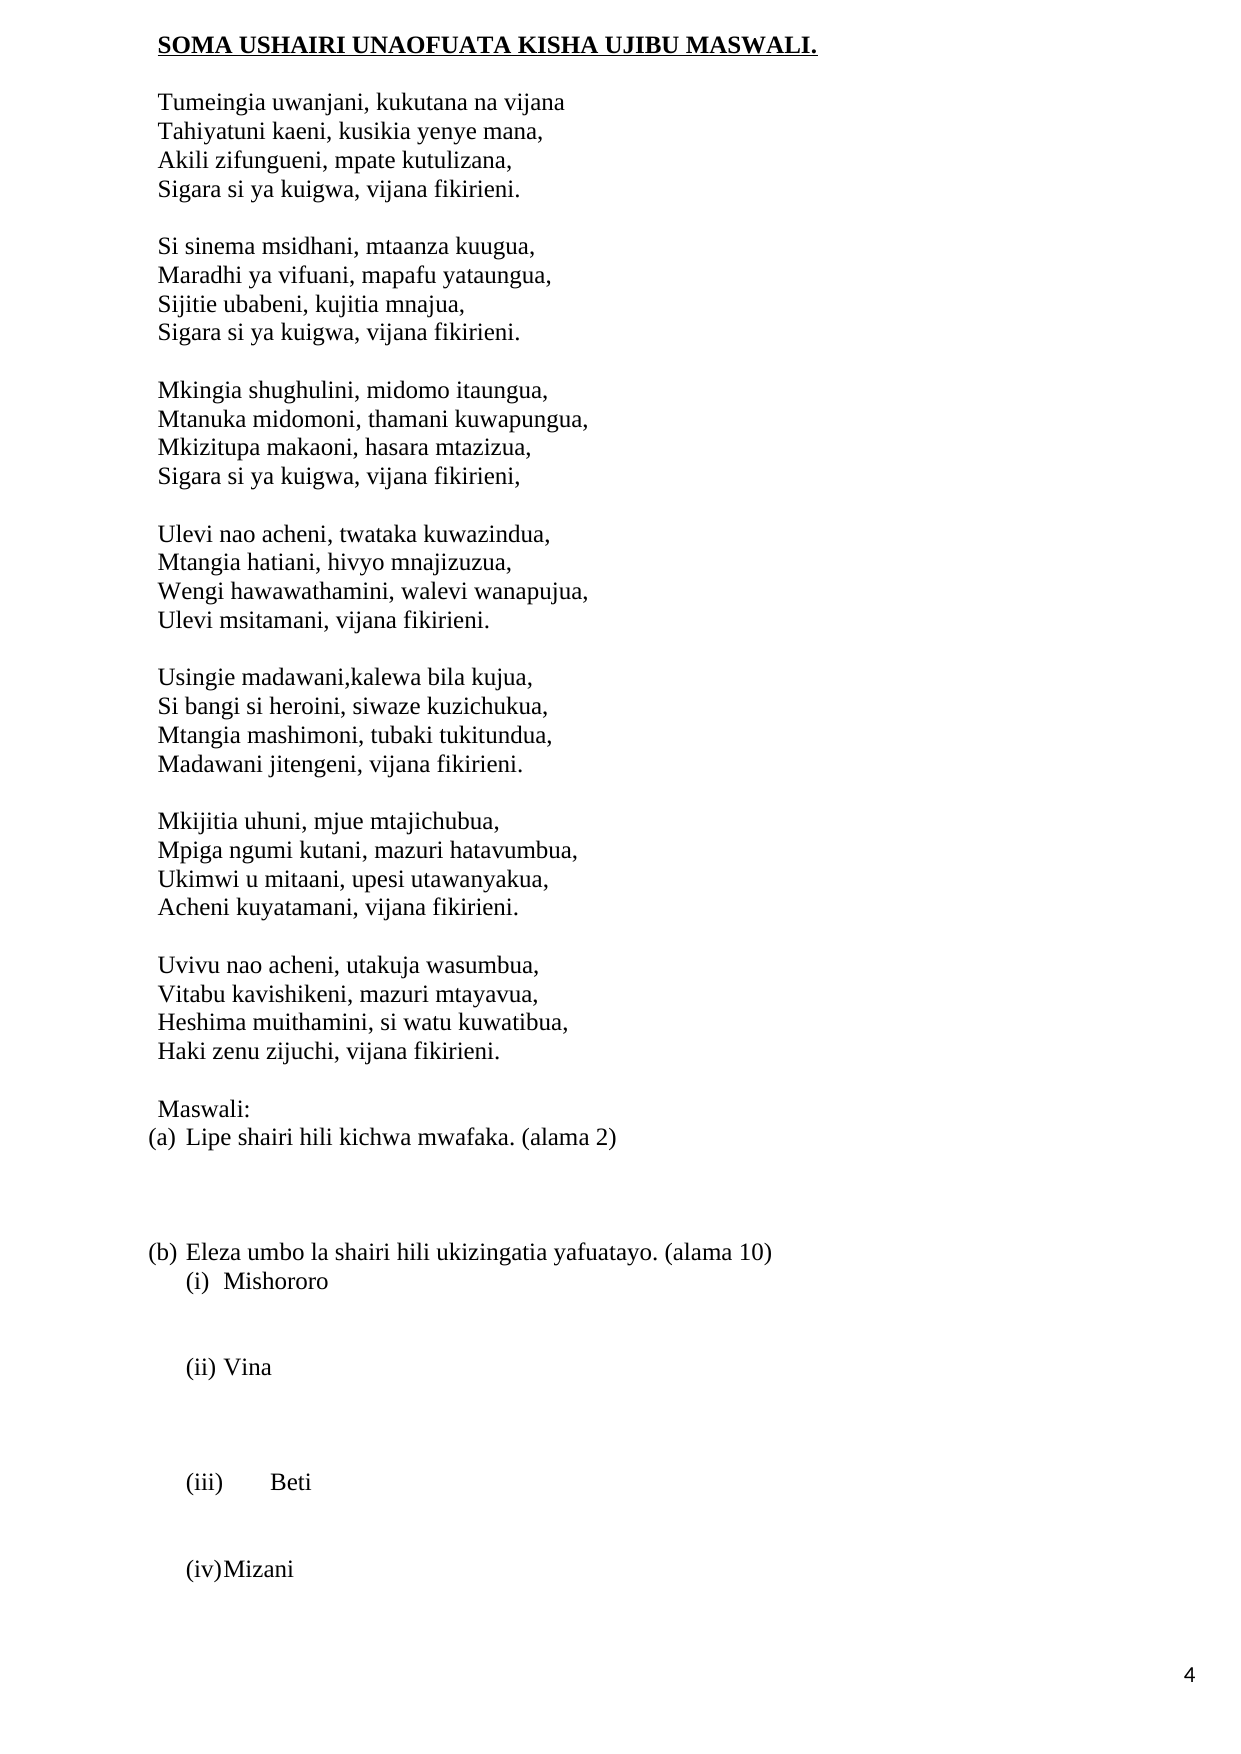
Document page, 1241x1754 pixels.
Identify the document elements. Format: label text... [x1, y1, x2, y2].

list Uvivu nao acheni, utakuja wasumbua, [157, 950, 1195, 979]
list Mishororo [186, 1266, 1195, 1295]
list Mkizitupa makaoni, hasara mtazizua, [157, 432, 1195, 461]
list Mpiga ngumi kutani, mazuri hatavumbua, [157, 835, 1195, 864]
list Sigara si ya kuigwa, vijana fikirieni, [157, 461, 1195, 490]
list Tumeingia uwanjani, kukutana na vijana [157, 87, 1195, 116]
list Si bangi si heroini, siwaze kuzichukua, [157, 691, 1195, 720]
list Acheni kuyatamani, vijana fikirieni. [157, 892, 1195, 921]
list Beti [186, 1467, 1195, 1496]
list Sijitie ubabeni, kujitia mnajua, [157, 289, 1195, 317]
list Haki zenu zijuchi, vijana fikirieni. [157, 1036, 1195, 1065]
list Vitabu kavishikeni, mazuri mtayavua, [157, 979, 1195, 1007]
list Maradhi ya vifuani, mapafu yataungua, [157, 260, 1195, 289]
list Wengi hawawathamini, walevi wanapujua, [157, 576, 1195, 605]
list Vina [186, 1352, 1195, 1381]
list Lipe shairi hili kichwa mwafaka. (alama 2) [148, 1122, 1195, 1151]
list Mizani [186, 1554, 1195, 1582]
list Mkingia shughulini, midomo itaungua, [157, 375, 1195, 404]
list Mkijitia uhuni, mjue mtajichubua, [157, 806, 1195, 835]
list Usingie madawani,kalewa bila kujua, [157, 662, 1195, 691]
list Ulevi msitamani, vijana fikirieni. [157, 605, 1195, 634]
list Akili zifungueni, mpate kutulizana, [157, 145, 1195, 174]
list Ulevi nao acheni, twataka kuwazindua, [157, 519, 1195, 547]
list Tahiyatuni kaeni, kusikia yenye mana, [157, 116, 1195, 145]
list Sigara si ya kuigwa, vijana fikirieni. [157, 174, 1195, 202]
list Madawani jitengeni, vijana fikirieni. [157, 749, 1195, 777]
list Eleza umbo la shairi hili ukizingatia yafuatayo. (alama 10) [148, 1237, 1195, 1266]
list Mtangia mashimoni, tubaki tukitundua, [157, 720, 1195, 749]
list Sigara si ya kuigwa, vijana fikirieni. [157, 317, 1195, 346]
list SOMA USHAIRI UNAOFUATA KISHA UJIBU MASWALI. [157, 30, 1195, 59]
list Mtangia hatiani, hivyo mnajizuzua, [157, 547, 1195, 576]
list Ukimwi u mitaani, upesi utawanyakua, [157, 864, 1195, 892]
list Mtanuka midomoni, thamani kuwapungua, [157, 404, 1195, 432]
list Heshima muithamini, si watu kuwatibua, [157, 1007, 1195, 1036]
list Maswali: [157, 1094, 1195, 1122]
list Si sinema msidhani, mtaanza kuugua, [157, 231, 1195, 260]
